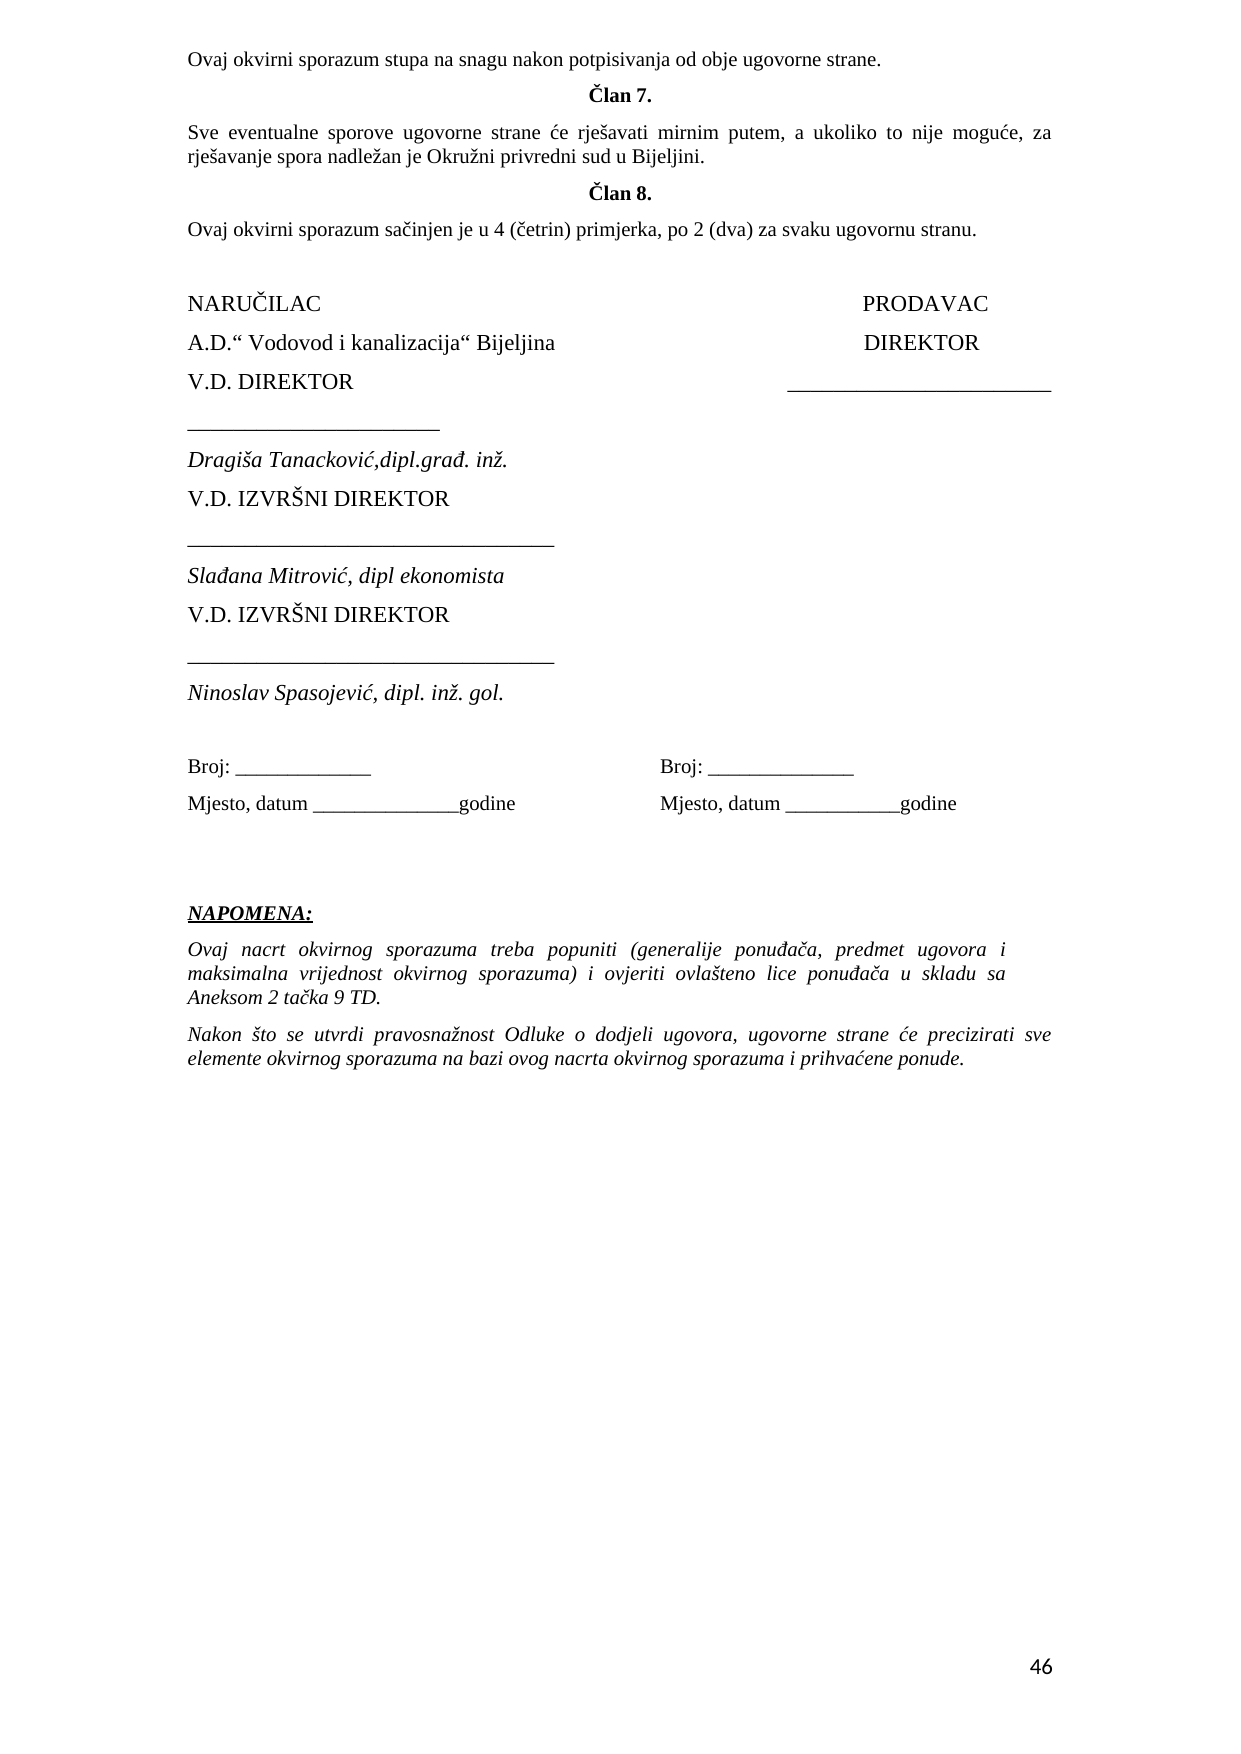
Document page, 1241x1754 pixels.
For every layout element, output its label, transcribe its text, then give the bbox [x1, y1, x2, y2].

text Slađana Mitrović, dipl ekonomista [187, 562, 1053, 589]
text Ovaj okvirni sporazum sačinjen je u 4 (četrin) primjerka, po 2 (dva) za svaku ugovornu stranu. [187, 217, 1053, 241]
text V.D. IZVRŠNI DIREKTOR [187, 484, 1053, 511]
text Član 7. [187, 83, 1053, 107]
text A.D.“ Vodovod i kanalizacija“ Bijeljina DIREKTOR [187, 329, 1053, 356]
text Član 8. [187, 181, 1053, 205]
text ________________________________ [187, 523, 1053, 550]
text NAPOMENA: [187, 901, 1007, 924]
text Nakon što se utvrdi pravosnažnost Odluke o dodjeli ugovora, ugovorne strane će precizirati sve elemente okvirnog sporazuma na bazi ovog nacrta okvirnog sporazuma i prihvaćene ponude. [187, 1022, 1053, 1070]
text Ninoslav Spasojević, dipl. inž. gol. [187, 679, 1053, 705]
text V.D. IZVRŠNI DIREKTOR [187, 601, 1053, 627]
text ______________________ [187, 407, 1053, 433]
text Broj: _____________ Broj: ______________ [187, 754, 1053, 778]
text ________________________________ [187, 640, 1053, 666]
text Dragiša Tanacković,dipl.građ. inž. [187, 446, 1053, 472]
text Mjesto, datum ______________godine Mjesto, datum ___________godine [187, 791, 1053, 815]
text Ovaj nacrt okvirnog sporazuma treba popuniti (generalije ponuđača, predmet ugovora i maksimalna vrijednost okvirnog sporazuma) i ovjeriti ovlašteno lice ponuđača u skladu sa Aneksom 2 tačka 9 TD. [187, 937, 1007, 1009]
text NARUČILAC PRODAVAC [187, 290, 1053, 317]
text Ovaj okvirni sporazum stupa na snagu nakon potpisivanja od obje ugovorne strane. [187, 47, 1053, 71]
text Sve eventualne sporove ugovorne strane će rješavati mirnim putem, a ukoliko to nije moguće, za rješavanje spora nadležan je Okružni privredni sud u Bijeljini. [187, 120, 1053, 168]
text V.D. DIREKTOR _______________________ [187, 368, 1053, 394]
